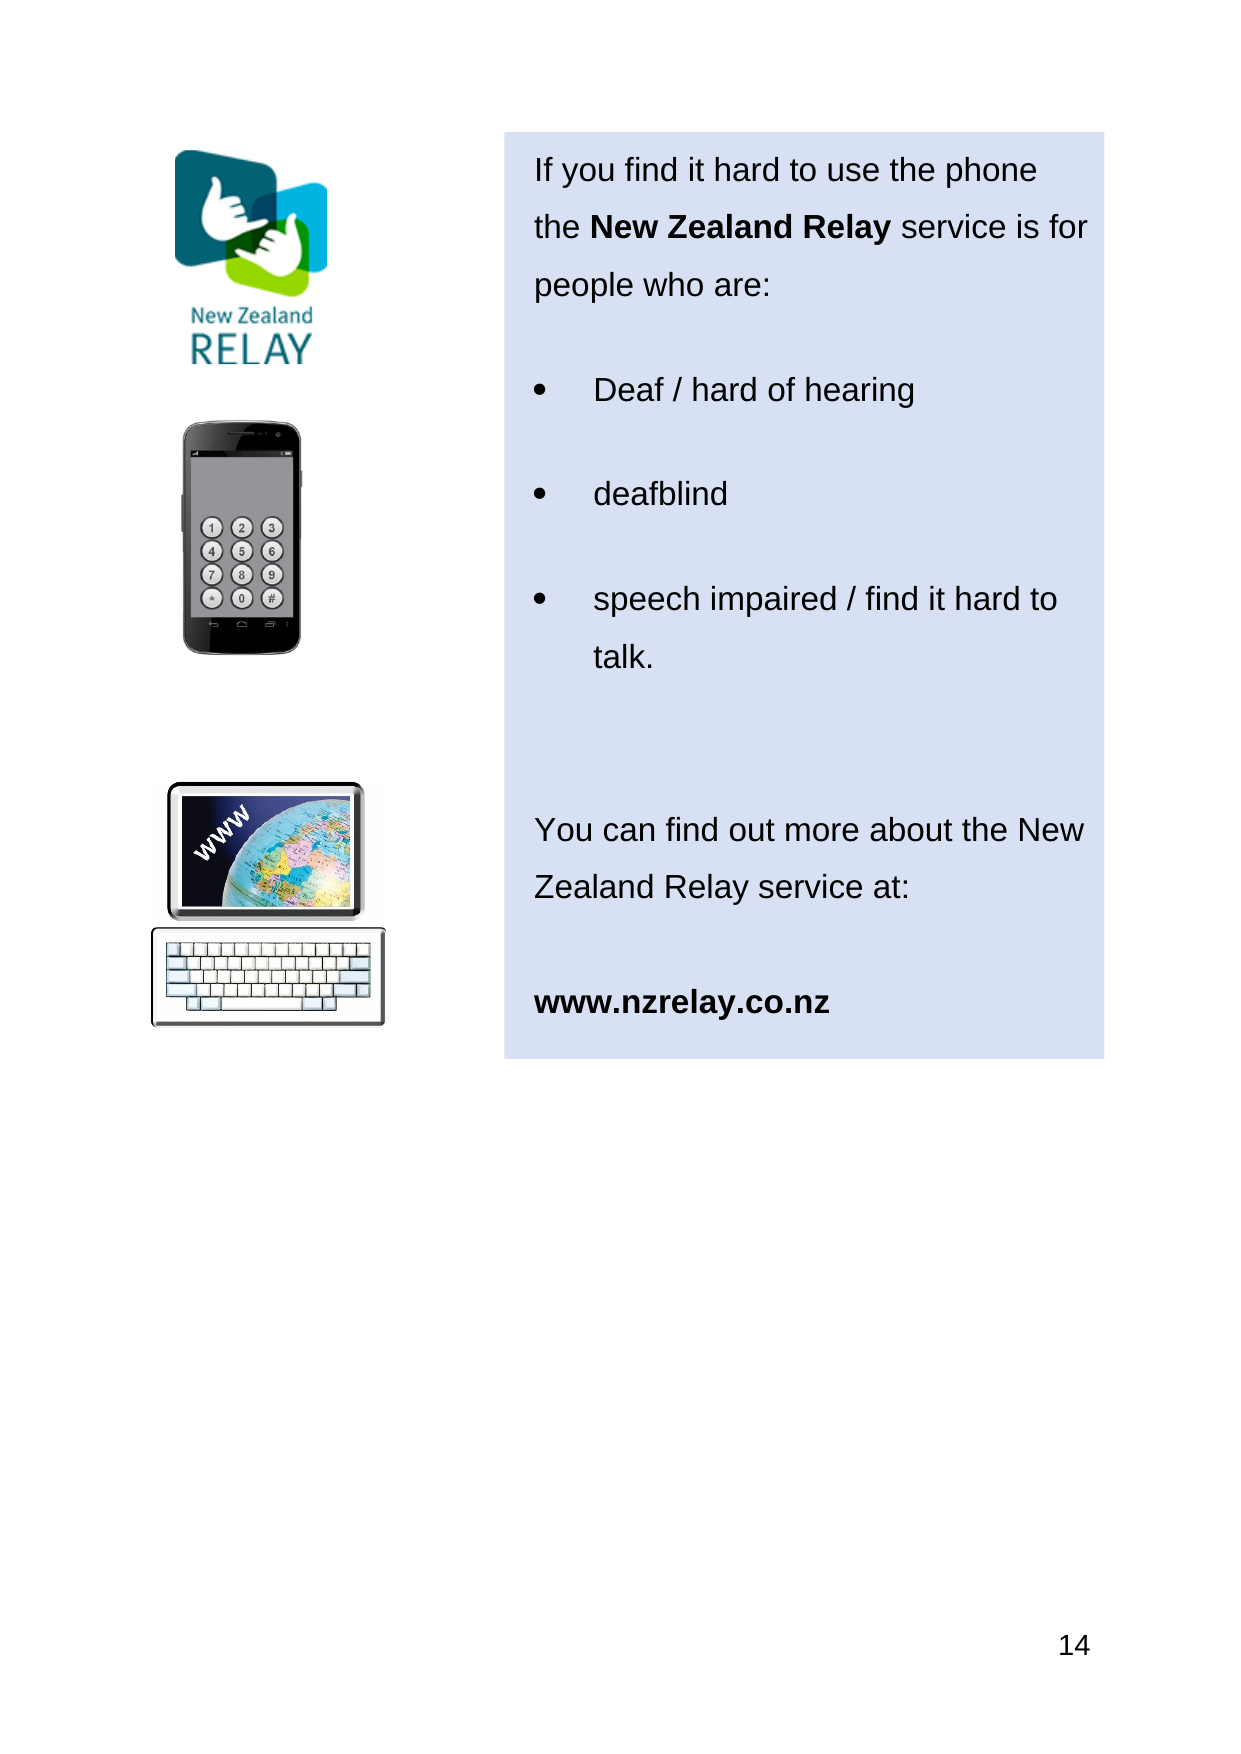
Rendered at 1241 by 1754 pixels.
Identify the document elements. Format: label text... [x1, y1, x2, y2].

list speech impaired / find it hard to talk. [534, 579, 1090, 675]
picture [175, 419, 308, 654]
list deafblind [534, 474, 1090, 513]
list Deaf / hard of hearing [534, 370, 1090, 408]
text If you find it hard to use the phone the New Zealand Relay service is for people who are: [534, 150, 1090, 304]
text www.nzrelay.co.nz [534, 982, 1090, 1021]
picture [150, 781, 387, 1028]
text You can find out more about the New Zealand Relay service at: [534, 809, 1090, 906]
picture [173, 150, 327, 363]
